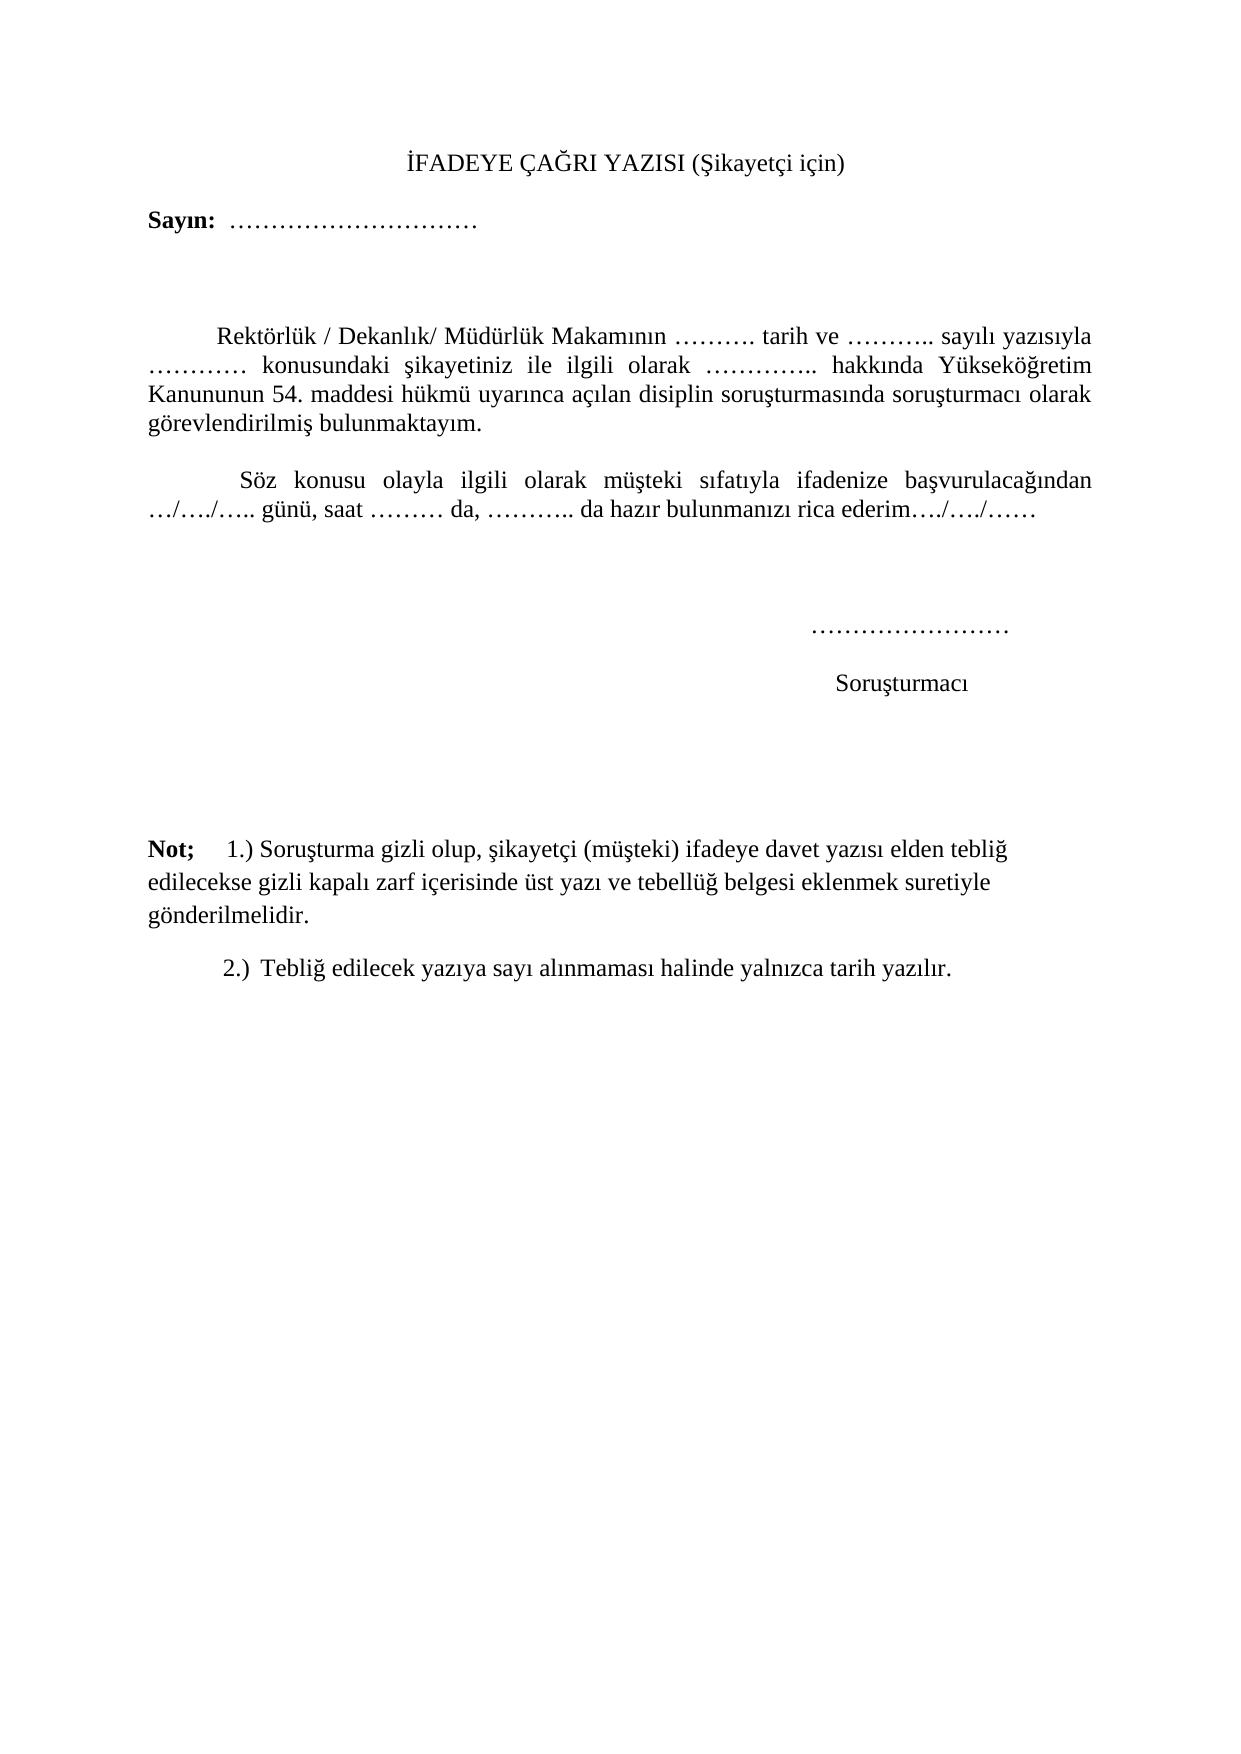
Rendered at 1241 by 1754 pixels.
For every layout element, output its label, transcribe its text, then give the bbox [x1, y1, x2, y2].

text Rektörlük / Dekanlık/ Müdürlük Makamının ………. tarih ve ……….. sayılı yazısıyla ………… konusundaki şikayetiniz ile ilgili olarak ………….. hakkında Yükseköğretim Kanununun 54. maddesi hükmü uyarınca açılan disiplin soruşturmasında soruşturmacı olarak görevlendirilmiş bulunmaktayım. [148, 321, 1093, 436]
text Söz konusu olayla ilgili olarak müşteki sıfatıyla ifadenize başvurulacağından …/…./….. günü, saat ……… da, ……….. da hazır bulunmanızı rica ederim…./…./…… [148, 466, 1093, 523]
text Sayın: ………………………… [148, 206, 1093, 234]
list Tebliğ edilecek yazıya sayı alınmaması halinde yalnızca tarih yazılır. [223, 953, 1093, 982]
text Not; 1.) Soruşturma gizli olup, şikayetçi (müşteki) ifadeye davet yazısı elden tebliğ edilecekse gizli kapalı zarf içerisinde üst yazı ve tebellüğ belgesi eklenmek suretiyle gönderilmelidir. [148, 834, 1093, 928]
text Soruşturmacı [148, 668, 1093, 697]
text İFADEYE ÇAĞRI YAZISI (Şikayetçi için) [148, 148, 1093, 176]
text …………………… [148, 610, 1093, 639]
